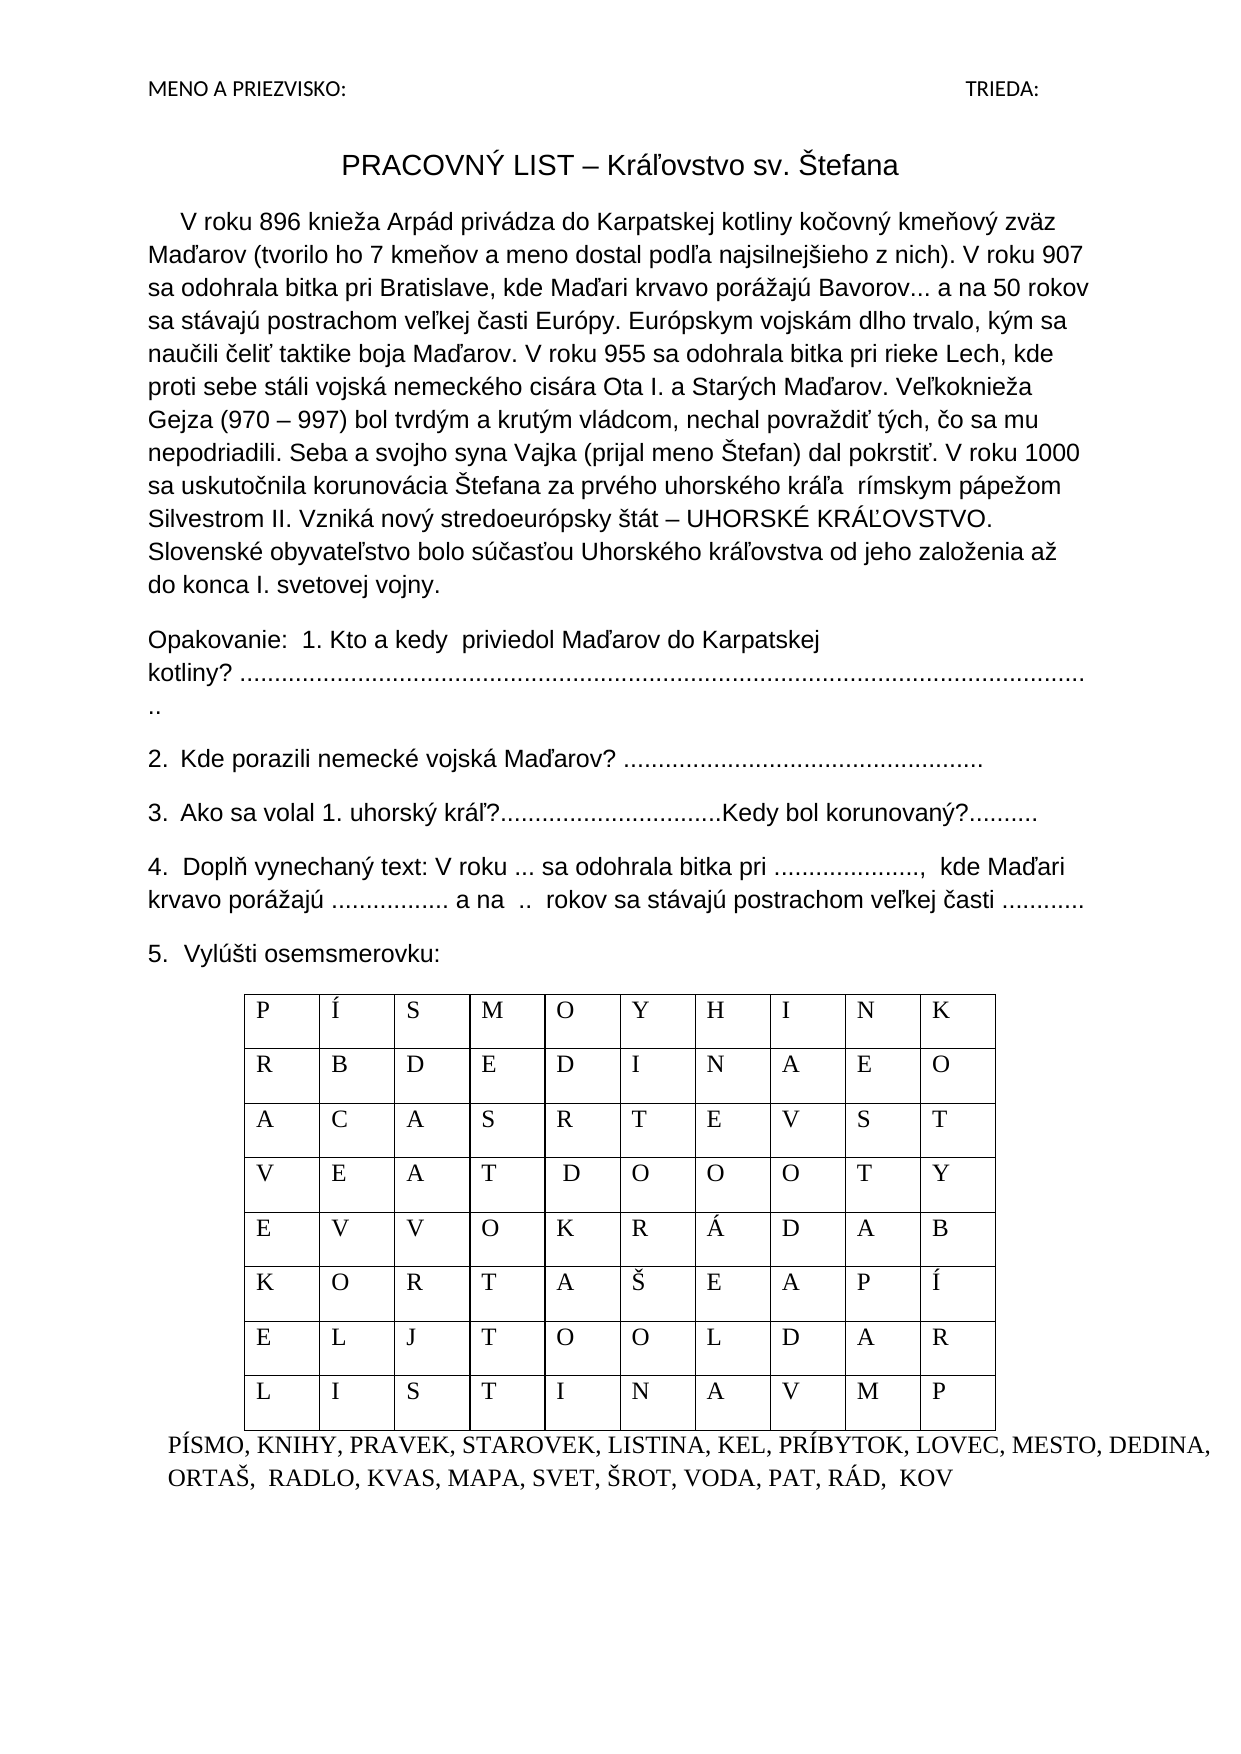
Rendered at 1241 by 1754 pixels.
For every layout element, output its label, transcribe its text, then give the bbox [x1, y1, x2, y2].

table_cell J [395, 1322, 469, 1375]
table_cell O [320, 1267, 394, 1321]
table_header H [696, 995, 770, 1048]
table_cell I [320, 1376, 394, 1429]
table_cell T [621, 1104, 695, 1157]
table_cell A [696, 1376, 770, 1429]
table_header K [921, 995, 995, 1048]
table_cell O [771, 1158, 845, 1212]
table_cell I [546, 1376, 620, 1429]
table_header Í [320, 995, 394, 1048]
table_cell T [846, 1158, 920, 1212]
table_cell D [771, 1213, 845, 1266]
table_cell T [471, 1322, 544, 1375]
table_cell R [546, 1104, 620, 1157]
table_header P [245, 995, 319, 1048]
table_cell M [846, 1376, 920, 1429]
table_cell N [696, 1049, 770, 1103]
table_cell A [846, 1322, 920, 1375]
table_cell T [471, 1376, 544, 1429]
table_header N [846, 995, 920, 1048]
table_cell T [471, 1267, 544, 1321]
table_cell S [471, 1104, 544, 1157]
table_cell Y [921, 1158, 995, 1212]
text 2. Kde porazili nemecké vojská Maďarov? .................................................... [148, 744, 1093, 773]
table_header S [395, 995, 469, 1048]
table_cell R [621, 1213, 695, 1266]
table_cell D [546, 1049, 620, 1103]
table_cell N [621, 1376, 695, 1429]
table_cell E [696, 1267, 770, 1321]
table_cell B [320, 1049, 394, 1103]
text 5. Vylúšti osemsmerovku: [148, 939, 1093, 968]
text PRACOVNÝ LIST – Kráľovstvo sv. Štefana [148, 148, 1093, 181]
table_cell E [245, 1213, 319, 1266]
table_cell L [245, 1376, 319, 1429]
table_cell A [546, 1267, 620, 1321]
table_header M [471, 995, 544, 1048]
table_cell A [771, 1049, 845, 1103]
table_cell D [395, 1049, 469, 1103]
table_cell I [621, 1049, 695, 1103]
text V roku 896 knieža Arpád privádza do Karpatskej kotliny kočovný kmeňový zväz Maďarov (tvorilo ho 7 kmeňov a meno dostal podľa najsilnejšieho z nich). V roku 907 sa odohrala bitka pri Bratislave, kde Maďari krvavo porážajú Bavorov... a na 50 rokov sa stávajú postrachom veľkej časti Európy. Európskym vojskám dlho trvalo, kým sa naučili čeliť taktike boja Maďarov. V roku 955 sa odohrala bitka pri rieke Lech, kde proti sebe stáli vojská nemeckého cisára Ota I. a Starých Maďarov. Veľkoknieža Gejza (970 – 997) bol tvrdým a krutým vládcom, nechal povraždiť tých, čo sa mu nepodriadili. Seba a svojho syna Vajka (prijal meno Štefan) dal pokrstiť. V roku 1000 sa uskutočnila korunovácia Štefana za prvého uhorského kráľa rímskym pápežom Silvestrom II. Vzniká nový stredoeurópsky štát – UHORSKÉ KRÁĽOVSTVO. Slovenské obyvateľstvo bolo súčasťou Uhorského kráľovstva od jeho založenia až do konca I. svetovej vojny. [148, 207, 1093, 599]
table_cell V [395, 1213, 469, 1266]
table_cell O [621, 1158, 695, 1212]
table_header O [546, 995, 620, 1048]
table_cell C [320, 1104, 394, 1157]
table_cell Š [621, 1267, 695, 1321]
table_cell V [771, 1104, 845, 1157]
table_cell L [696, 1322, 770, 1375]
table_cell A [395, 1158, 469, 1212]
table_cell T [921, 1104, 995, 1157]
table_cell T [471, 1158, 544, 1212]
table_cell O [471, 1213, 544, 1266]
table_cell E [471, 1049, 544, 1103]
table_cell R [921, 1322, 995, 1375]
table_cell V [771, 1376, 845, 1429]
table_cell B [921, 1213, 995, 1266]
table_cell K [546, 1213, 620, 1266]
table_cell L [320, 1322, 394, 1375]
table_cell E [696, 1104, 770, 1157]
table_cell D [771, 1322, 845, 1375]
table_cell V [320, 1213, 394, 1266]
table_cell A [395, 1104, 469, 1157]
table_cell O [921, 1049, 995, 1103]
table_cell A [771, 1267, 845, 1321]
table_cell A [846, 1213, 920, 1266]
table_cell E [846, 1049, 920, 1103]
table_cell S [395, 1376, 469, 1429]
table_cell Í [921, 1267, 995, 1321]
table_cell A [245, 1104, 319, 1157]
table_header I [771, 995, 845, 1048]
text Opakovanie: 1. Kto a kedy priviedol Maďarov do Karpatskej kotliny? ............................................................................................................................ [148, 624, 1093, 719]
table_cell P [846, 1267, 920, 1321]
text 4. Doplň vynechaný text: V roku ... sa odohrala bitka pri ....................., kde Maďari krvavo porážajú ................. a na .. rokov sa stávajú postrachom veľkej časti ............ [148, 852, 1093, 914]
table_cell E [245, 1322, 319, 1375]
text 3. Ako sa volal 1. uhorský kráľ?................................Kedy bol korunovaný?.......... [148, 798, 1093, 827]
table_header Y [621, 995, 695, 1048]
table_cell O [696, 1158, 770, 1212]
table_cell V [245, 1158, 319, 1212]
table_cell D [546, 1158, 620, 1212]
table_cell Á [696, 1213, 770, 1266]
table_cell R [245, 1049, 319, 1103]
text PÍSMO, KNIHY, PRAVEK, STAROVEK, LISTINA, KEL, PRÍBYTOK, LOVEC, MESTO, DEDINA, ORTAŠ, RADLO, KVAS, MAPA, SVET, ŠROT, VODA, PAT, RÁD, KOV [168, 1431, 1226, 1492]
table_cell K [245, 1267, 319, 1321]
table_cell R [395, 1267, 469, 1321]
table_cell E [320, 1158, 394, 1212]
table_cell O [546, 1322, 620, 1375]
table_cell S [846, 1104, 920, 1157]
table_cell O [621, 1322, 695, 1375]
table_cell P [921, 1376, 995, 1429]
